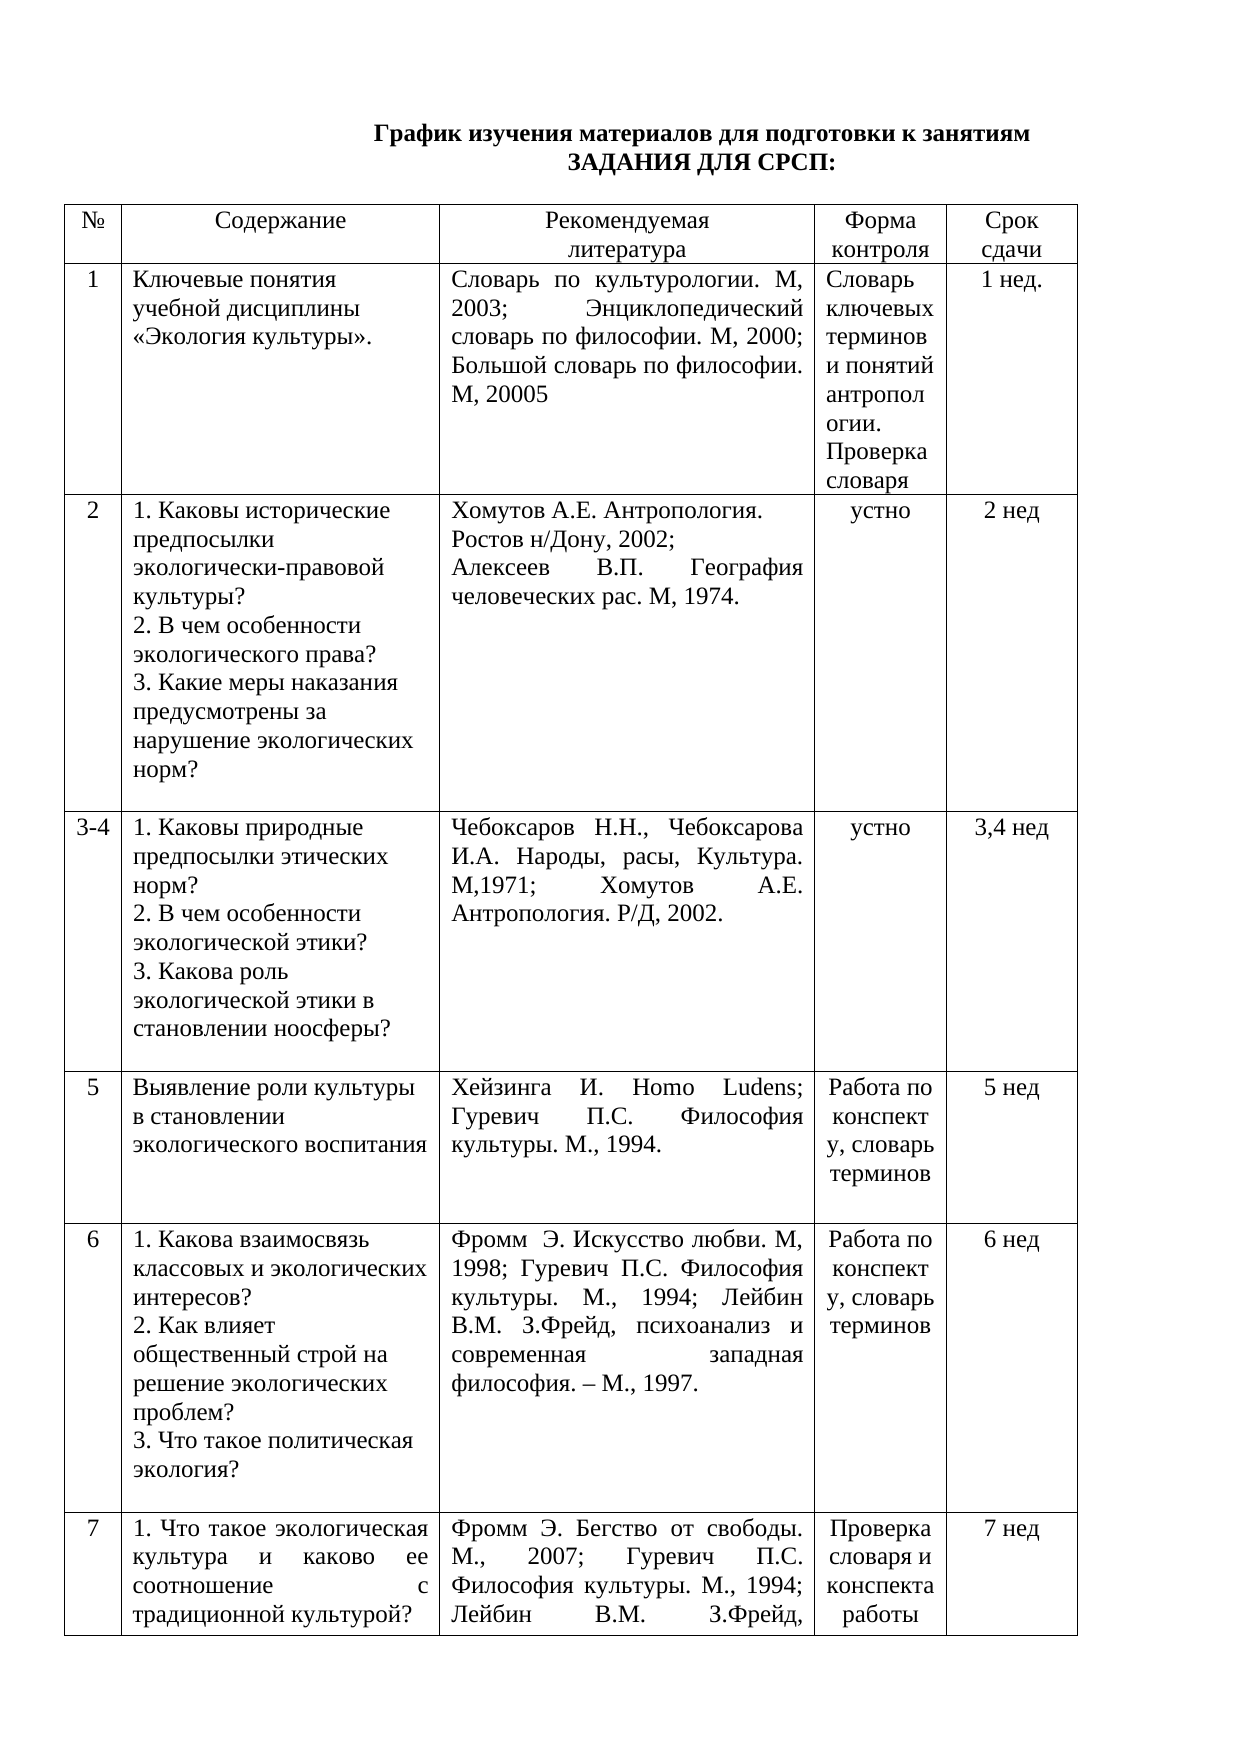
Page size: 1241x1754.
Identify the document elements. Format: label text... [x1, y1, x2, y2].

table_header Рекомендуемая литература [440, 205, 814, 263]
table_cell 3,4 нед [947, 812, 1077, 1071]
table_cell 1 нед. [947, 264, 1077, 494]
table_cell Ключевые понятия учебной дисциплины «Экология культуры». [122, 264, 439, 494]
table_cell Чебоксаров Н.Н., Чебоксарова И.А. Народы, расы, Культура. М,1971; Хомутов А.Е. Антропология. Р/Д, 2002. [440, 812, 814, 1071]
subtitle График изучения материалов для подготовки к занятиям [177, 118, 1152, 147]
table_cell Хомутов А.Е. Антропология. Ростов н/Дону, 2002; Алексеев В.П. География человеческих рас. М, 1974. [440, 495, 814, 811]
table_cell 7 [65, 1513, 121, 1635]
table_cell 3-4 [65, 812, 121, 1071]
table_cell устно [815, 495, 946, 811]
table_cell 1. Каковы природные предпосылки этических норм? 2. В чем особенности экологической этики? 3. Какова роль экологической этики в становлении ноосферы? [122, 812, 439, 1071]
table_header Срок сдачи [947, 205, 1077, 263]
table_header № [65, 205, 121, 263]
table_cell 5 [65, 1072, 121, 1223]
table_cell 2 [65, 495, 121, 811]
table_cell Работа по конспекту, словарь терминов [815, 1224, 946, 1512]
table_cell 1 [65, 264, 121, 494]
table_cell устно [815, 812, 946, 1071]
table_cell 6 [65, 1224, 121, 1512]
table_cell Выявление роли культуры в становлении экологического воспитания [122, 1072, 439, 1223]
table_cell 6 нед [947, 1224, 1077, 1512]
table_cell 2 нед [947, 495, 1077, 811]
subtitle ЗАДАНИЯ ДЛЯ СРСП: [177, 147, 1152, 176]
table_cell Словарь по культурологии. М, 2003; Энциклопедический словарь по философии. М, 2000; Большой словарь по философии. М, 20005 [440, 264, 814, 494]
table_header Содержание [122, 205, 439, 263]
table_cell Хейзинга И. Homo Ludens; Гуревич П.С. Философия культуры. М., 1994. [440, 1072, 814, 1223]
table_cell 7 нед [947, 1513, 1077, 1635]
table_header Форма контроля [815, 205, 946, 263]
table_cell Работа по конспекту, словарь терминов [815, 1072, 946, 1223]
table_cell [815, 1513, 946, 1635]
table_cell 5 нед [947, 1072, 1077, 1223]
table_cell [122, 1513, 439, 1635]
table_cell Словарь ключевых терминов и понятий антропологии. Проверка словаря [815, 264, 946, 494]
table_cell 1. Какова взаимосвязь классовых и экологических интересов? 2. Как влияет общественный строй на решение экологических проблем? 3. Что такое политическая экология? [122, 1224, 439, 1512]
table_cell 1. Каковы исторические предпосылки экологически-правовой культуры? 2. В чем особенности экологического права? 3. Какие меры наказания предусмотрены за нарушение экологических норм? [122, 495, 439, 811]
table_cell Фромм Э. Искусство любви. М, 1998; Гуревич П.С. Философия культуры. М., 1994; Лейбин В.М. З.Фрейд, психоанализ и современная западная философия. – М., 1997. [440, 1224, 814, 1512]
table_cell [440, 1513, 814, 1635]
